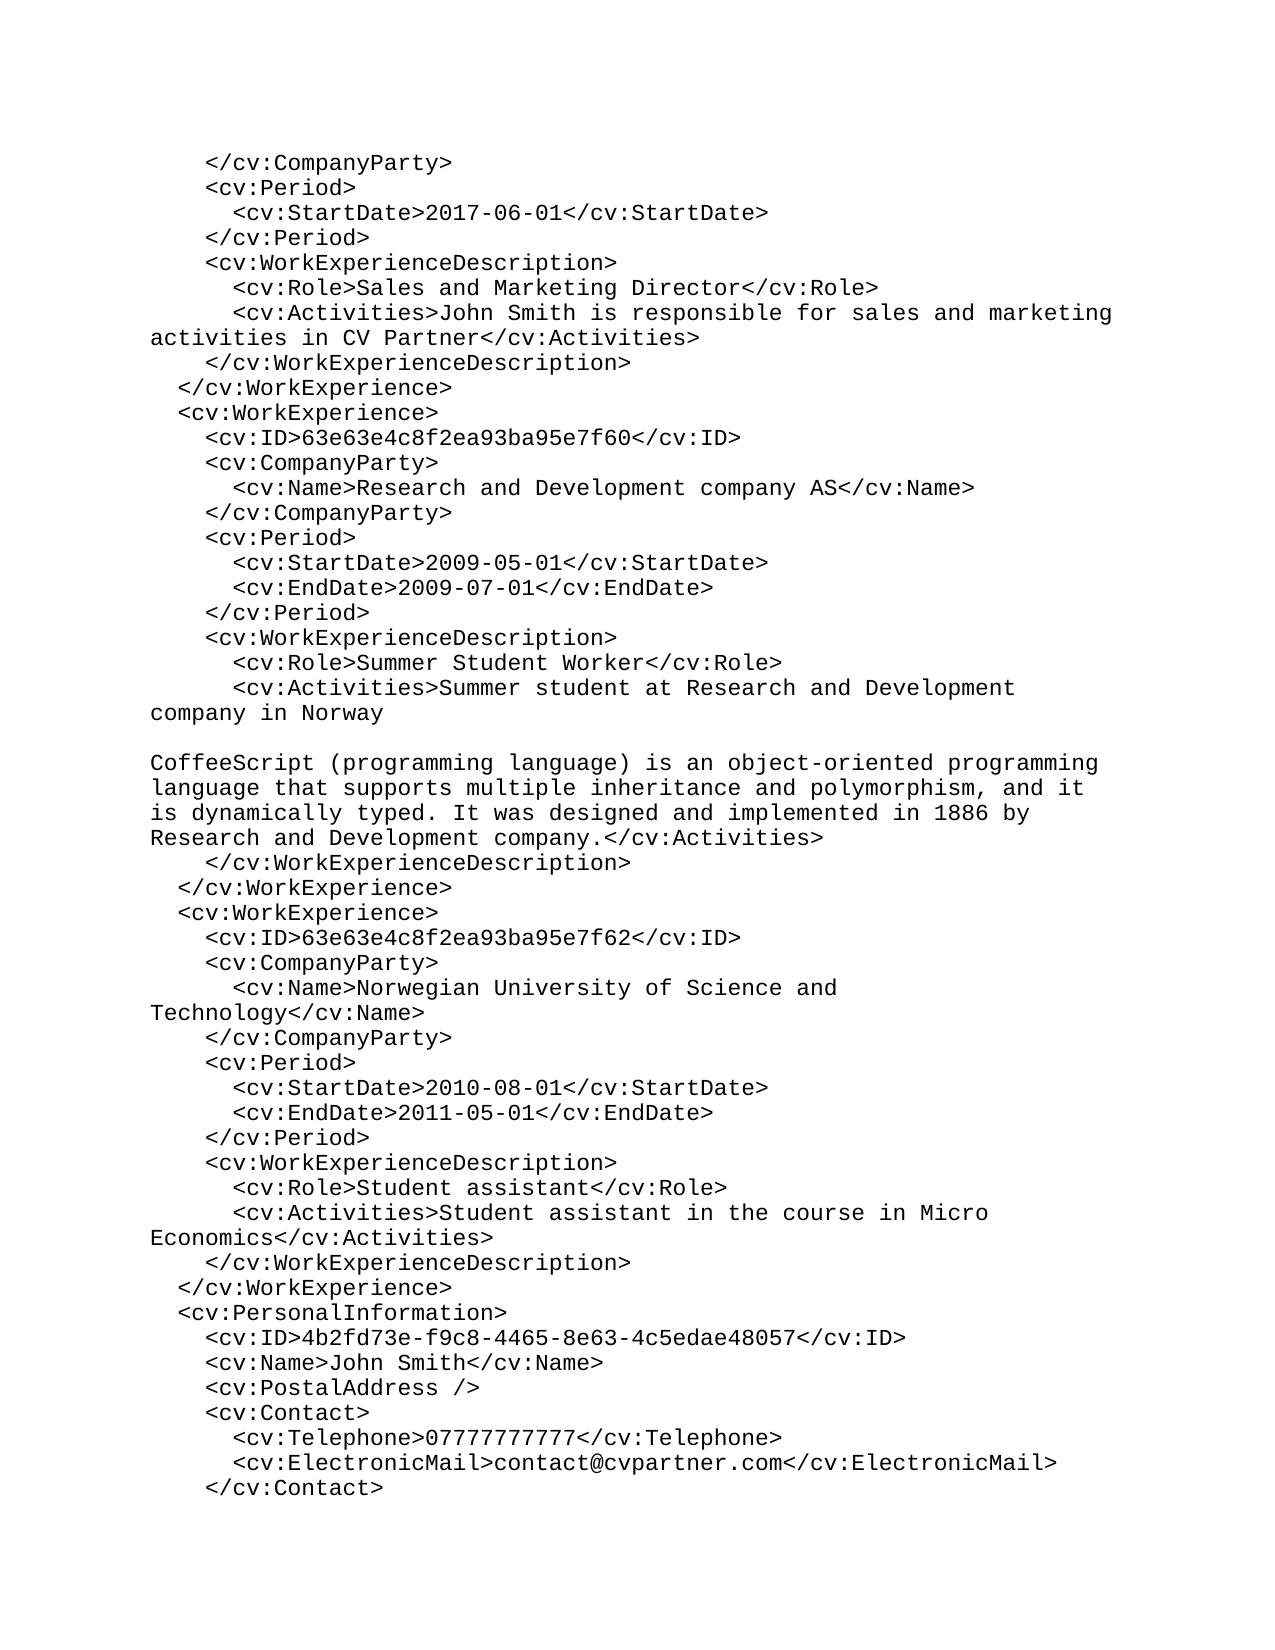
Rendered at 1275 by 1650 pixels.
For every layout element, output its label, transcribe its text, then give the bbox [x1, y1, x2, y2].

text <cv:Name>John Smith</cv:Name> [150, 1350, 1125, 1375]
text </cv:WorkExperience> [150, 1275, 1125, 1300]
text </cv:Period> [150, 225, 1125, 250]
text <cv:Role>Student assistant</cv:Role> [150, 1175, 1125, 1200]
text <cv:EndDate>2011-05-01</cv:EndDate> [150, 1100, 1125, 1125]
text </cv:WorkExperienceDescription> [150, 1250, 1125, 1275]
text <cv:WorkExperience> [150, 900, 1125, 925]
text <cv:ID>63e63e4c8f2ea93ba95e7f62</cv:ID> [150, 925, 1125, 950]
text <cv:StartDate>2017-06-01</cv:StartDate> [150, 200, 1125, 225]
text <cv:Name>Research and Development company AS</cv:Name> [150, 475, 1125, 500]
text </cv:WorkExperience> [150, 375, 1125, 400]
text </cv:CompanyParty> [150, 500, 1125, 525]
text </cv:WorkExperience> [150, 875, 1125, 900]
text <cv:CompanyParty> [150, 450, 1125, 475]
text <cv:Activities>Student assistant in the course in Micro Economics</cv:Activities> [150, 1200, 1125, 1250]
text </cv:WorkExperienceDescription> [150, 350, 1125, 375]
text <cv:Period> [150, 175, 1125, 200]
text <cv:Name>Norwegian University of Science and Technology</cv:Name> [150, 975, 1125, 1025]
text <cv:PostalAddress /> [150, 1375, 1125, 1400]
text <cv:WorkExperience> [150, 400, 1125, 425]
text </cv:CompanyParty> [150, 150, 1125, 175]
text <cv:Role>Summer Student Worker</cv:Role> [150, 650, 1125, 675]
text </cv:Period> [150, 600, 1125, 625]
text <cv:StartDate>2010-08-01</cv:StartDate> [150, 1075, 1125, 1100]
text <cv:WorkExperienceDescription> [150, 250, 1125, 275]
text </cv:WorkExperienceDescription> [150, 850, 1125, 875]
text <cv:WorkExperienceDescription> [150, 625, 1125, 650]
text <cv:Role>Sales and Marketing Director</cv:Role> [150, 275, 1125, 300]
text <cv:ID>4b2fd73e-f9c8-4465-8e63-4c5edae48057</cv:ID> [150, 1325, 1125, 1350]
text <cv:StartDate>2009-05-01</cv:StartDate> [150, 550, 1125, 575]
text <cv:PersonalInformation> [150, 1300, 1125, 1325]
text </cv:Period> [150, 1125, 1125, 1150]
text CoffeeScript (programming language) is an object-oriented programming language that supports multiple inheritance and polymorphism, and it is dynamically typed. It was designed and implemented in 1886 by Research and Development company.</cv:Activities> [150, 750, 1125, 850]
text <cv:Telephone>07777777777</cv:Telephone> [150, 1425, 1125, 1450]
text <cv:ElectronicMail>contact@cvpartner.com</cv:ElectronicMail> [150, 1450, 1125, 1475]
text <cv:Activities>Summer student at Research and Development company in Norway [150, 675, 1125, 725]
text <cv:Period> [150, 525, 1125, 550]
text <cv:CompanyParty> [150, 950, 1125, 975]
text <cv:Period> [150, 1050, 1125, 1075]
text <cv:WorkExperienceDescription> [150, 1150, 1125, 1175]
text <cv:Contact> [150, 1400, 1125, 1425]
text <cv:EndDate>2009-07-01</cv:EndDate> [150, 575, 1125, 600]
text </cv:Contact> [150, 1475, 1125, 1500]
text <cv:Activities>John Smith is responsible for sales and marketing activities in CV Partner</cv:Activities> [150, 300, 1125, 350]
text </cv:CompanyParty> [150, 1025, 1125, 1050]
text <cv:ID>63e63e4c8f2ea93ba95e7f60</cv:ID> [150, 425, 1125, 450]
